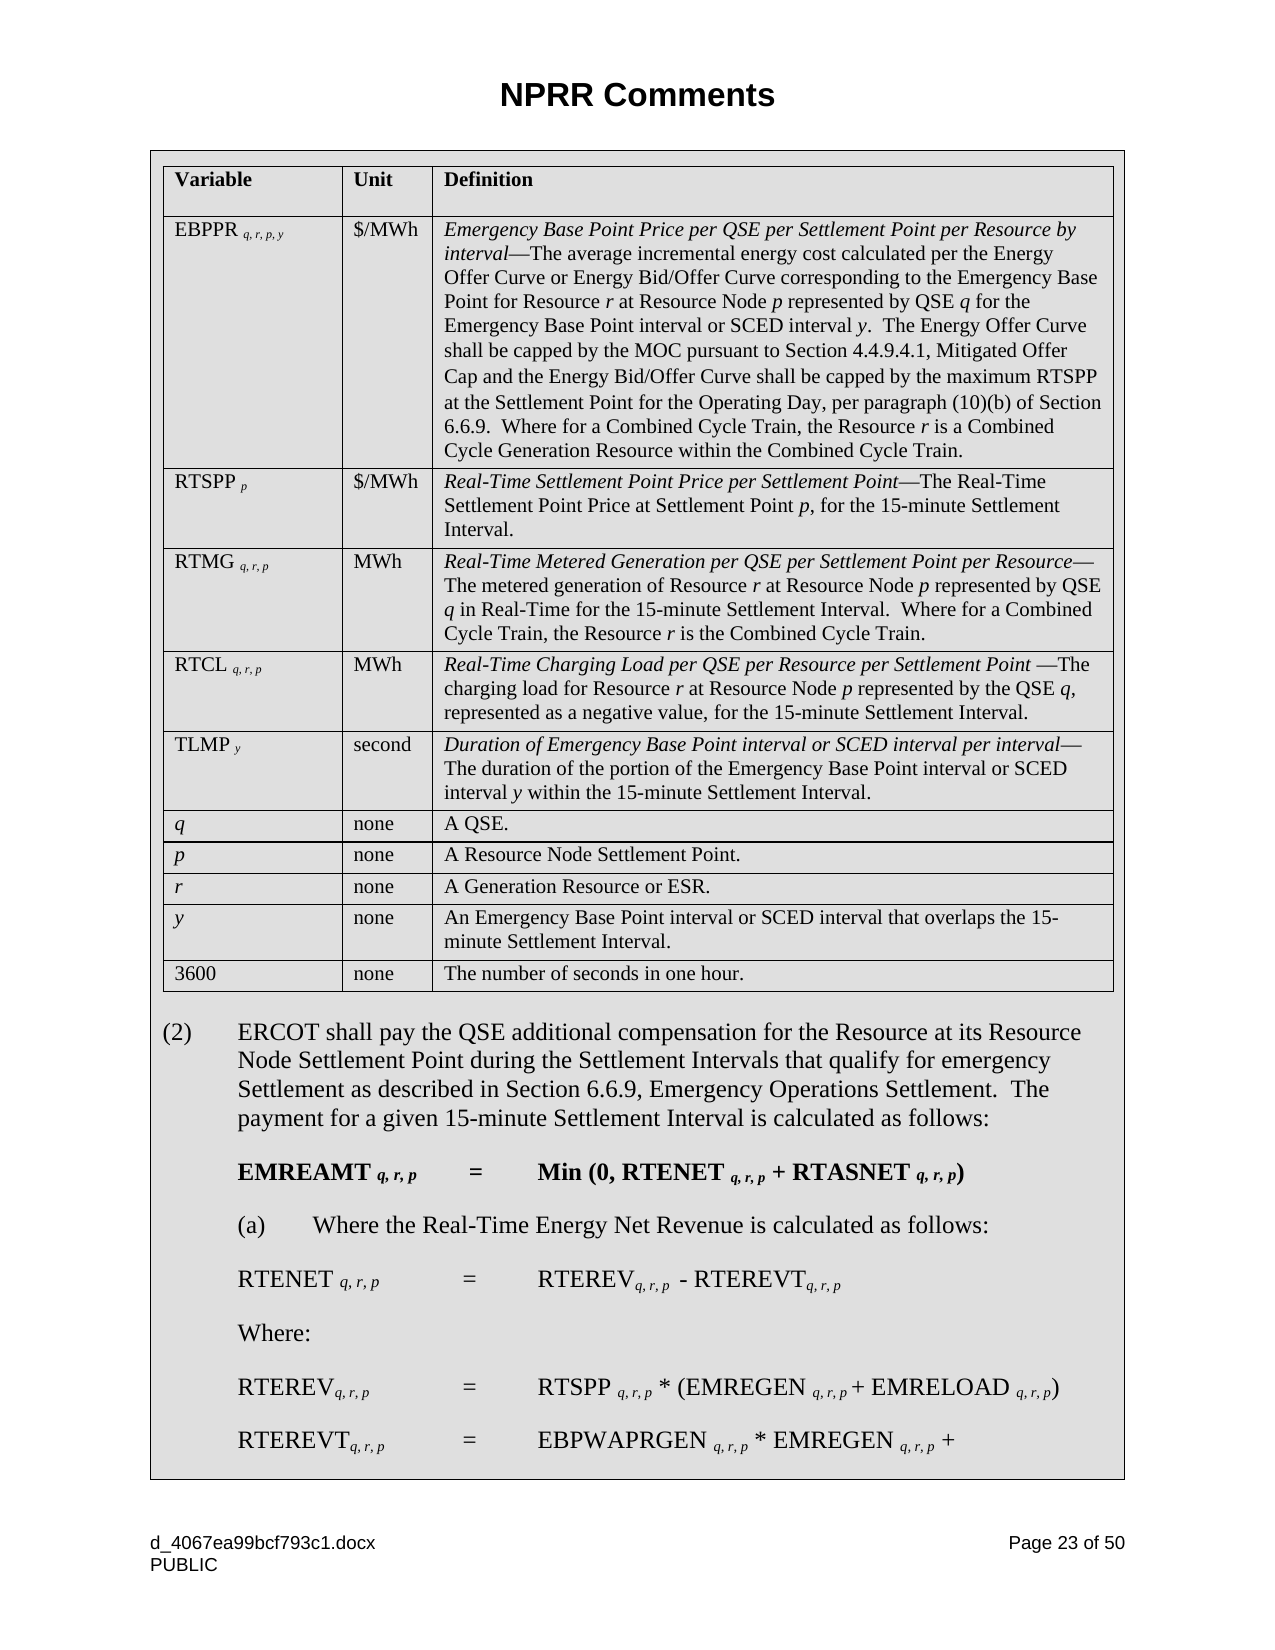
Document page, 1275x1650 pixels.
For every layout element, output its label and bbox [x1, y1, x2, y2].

table_header [151, 151, 1124, 1479]
